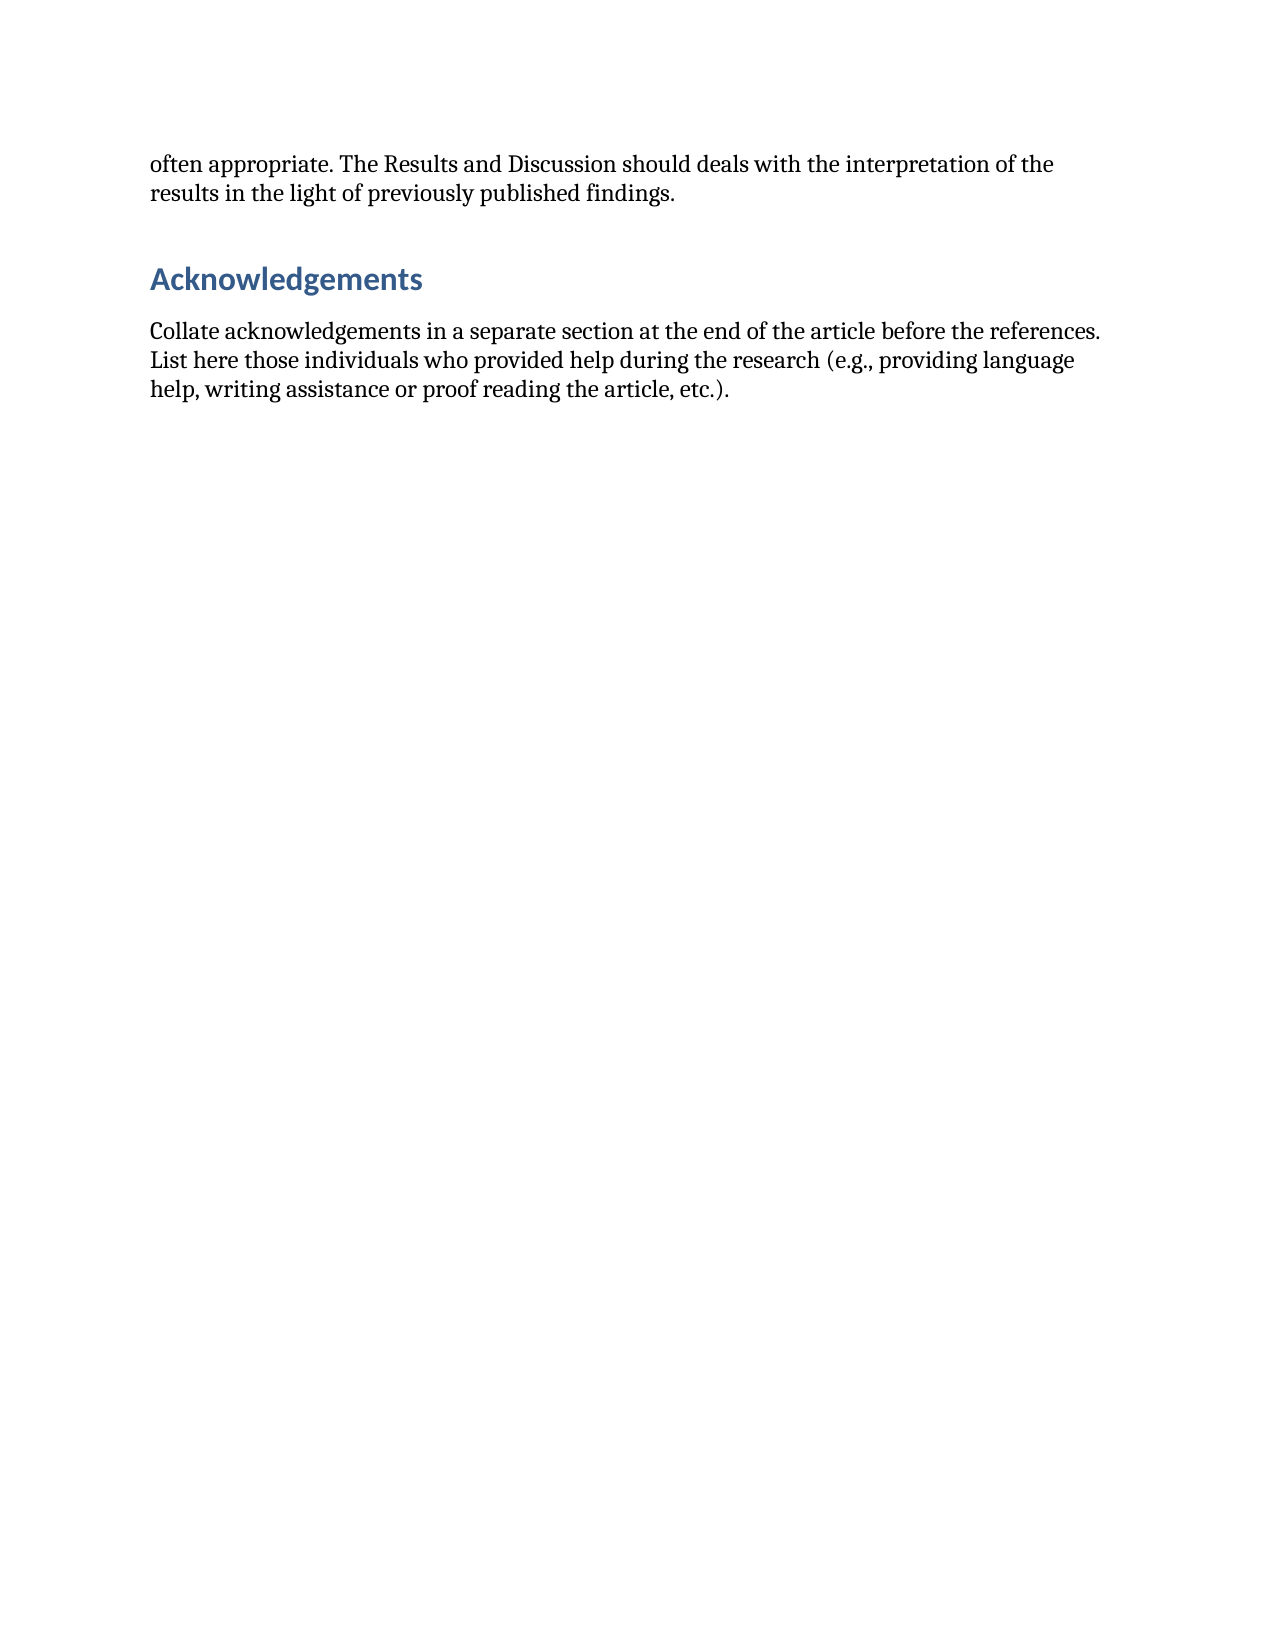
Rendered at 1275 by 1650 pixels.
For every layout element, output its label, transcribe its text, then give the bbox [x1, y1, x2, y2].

subtitle Acknowledgements [150, 257, 1125, 298]
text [150, 150, 1125, 207]
text Collate acknowledgements in a separate section at the end of the article before the references. List here those individuals who provided help during the research (e.g., providing language help, writing assistance or proof reading the article, etc.). [150, 317, 1125, 403]
